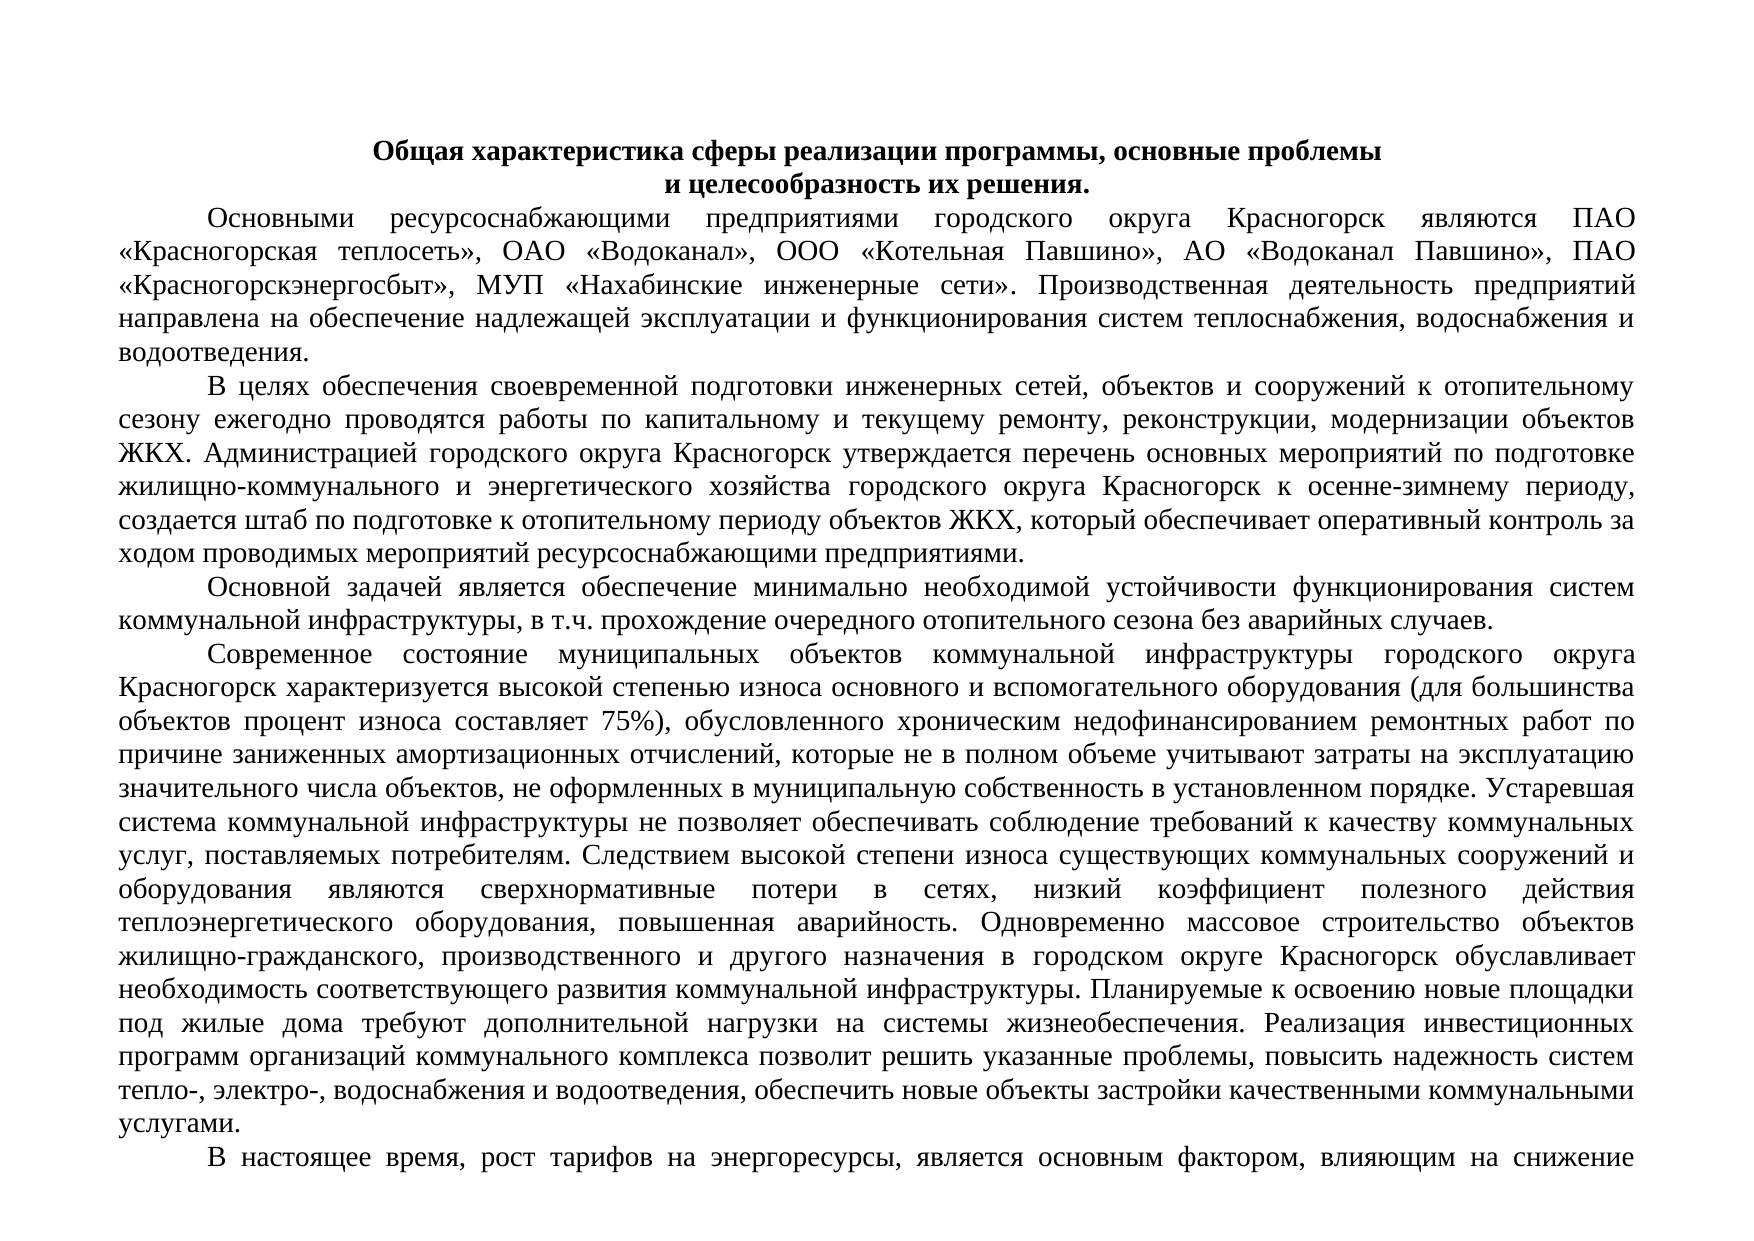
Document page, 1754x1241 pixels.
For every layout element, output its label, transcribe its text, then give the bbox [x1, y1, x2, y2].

text Основными ресурсоснабжающими предприятиями городского округа Красногорск являются ПАО «Красногорская теплосеть», ОАО «Водоканал», ООО «Котельная Павшино», АО «Водоканал Павшино», ПАО «Красногорскэнергосбыт», МУП «Нахабинские инженерные сети». Производственная деятельность предприятий направлена на обеспечение надлежащей эксплуатации и функционирования систем теплоснабжения, водоснабжения и водоотведения. [118, 200, 1636, 368]
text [118, 1139, 1636, 1173]
text В целях обеспечения своевременной подготовки инженерных сетей, объектов и сооружений к отопительному сезону ежегодно проводятся работы по капитальному и текущему ремонту, реконструкции, модернизации объектов ЖКХ. Администрацией городского округа Красногорск утверждается перечень основных мероприятий по подготовке жилищно-коммунального и энергетического хозяйства городского округа Красногорск к осенне-зимнему периоду, создается штаб по подготовке к отопительному периоду объектов ЖКХ, который обеспечивает оперативный контроль за ходом проводимых мероприятий ресурсоснабжающими предприятиями. [118, 368, 1636, 569]
text и целесообразность их решения. [118, 166, 1636, 200]
text Современное состояние муниципальных объектов коммунальной инфраструктуры городского округа Красногорск характеризуется высокой степенью износа основного и вспомогательного оборудования (для большинства объектов процент износа составляет 75%), обусловленного хроническим недофинансированием ремонтных работ по причине заниженных амортизационных отчислений, которые не в полном объеме учитывают затраты на эксплуатацию значительного числа объектов, не оформленных в муниципальную собственность в установленном порядке. Устаревшая система коммунальной инфраструктуры не позволяет обеспечивать соблюдение требований к качеству коммунальных услуг, поставляемых потребителям. Следствием высокой степени износа существующих коммунальных сооружений и оборудования являются сверхнормативные потери в сетях, низкий коэффициент полезного действия теплоэнергетического оборудования, повышенная аварийность. Одновременно массовое строительство объектов жилищно-гражданского, производственного и другого назначения в городском округе Красногорск обуславливает необходимость соответствующего развития коммунальной инфраструктуры. Планируемые к освоению новые площадки под жилые дома требуют дополнительной нагрузки на системы жизнеобеспечения. Реализация инвестиционных программ организаций коммунального комплекса позволит решить указанные проблемы, повысить надежность систем тепло-, электро-, водоснабжения и водоотведения, обеспечить новые объекты застройки качественными коммунальными услугами. [118, 636, 1636, 1139]
text Основной задачей является обеспечение минимально необходимой устойчивости функционирования систем коммунальной инфраструктуры, в т.ч. прохождение очередного отопительного сезона без аварийных случаев. [118, 569, 1636, 636]
text Общая характеристика сферы реализации программы, основные проблемы [118, 133, 1636, 166]
